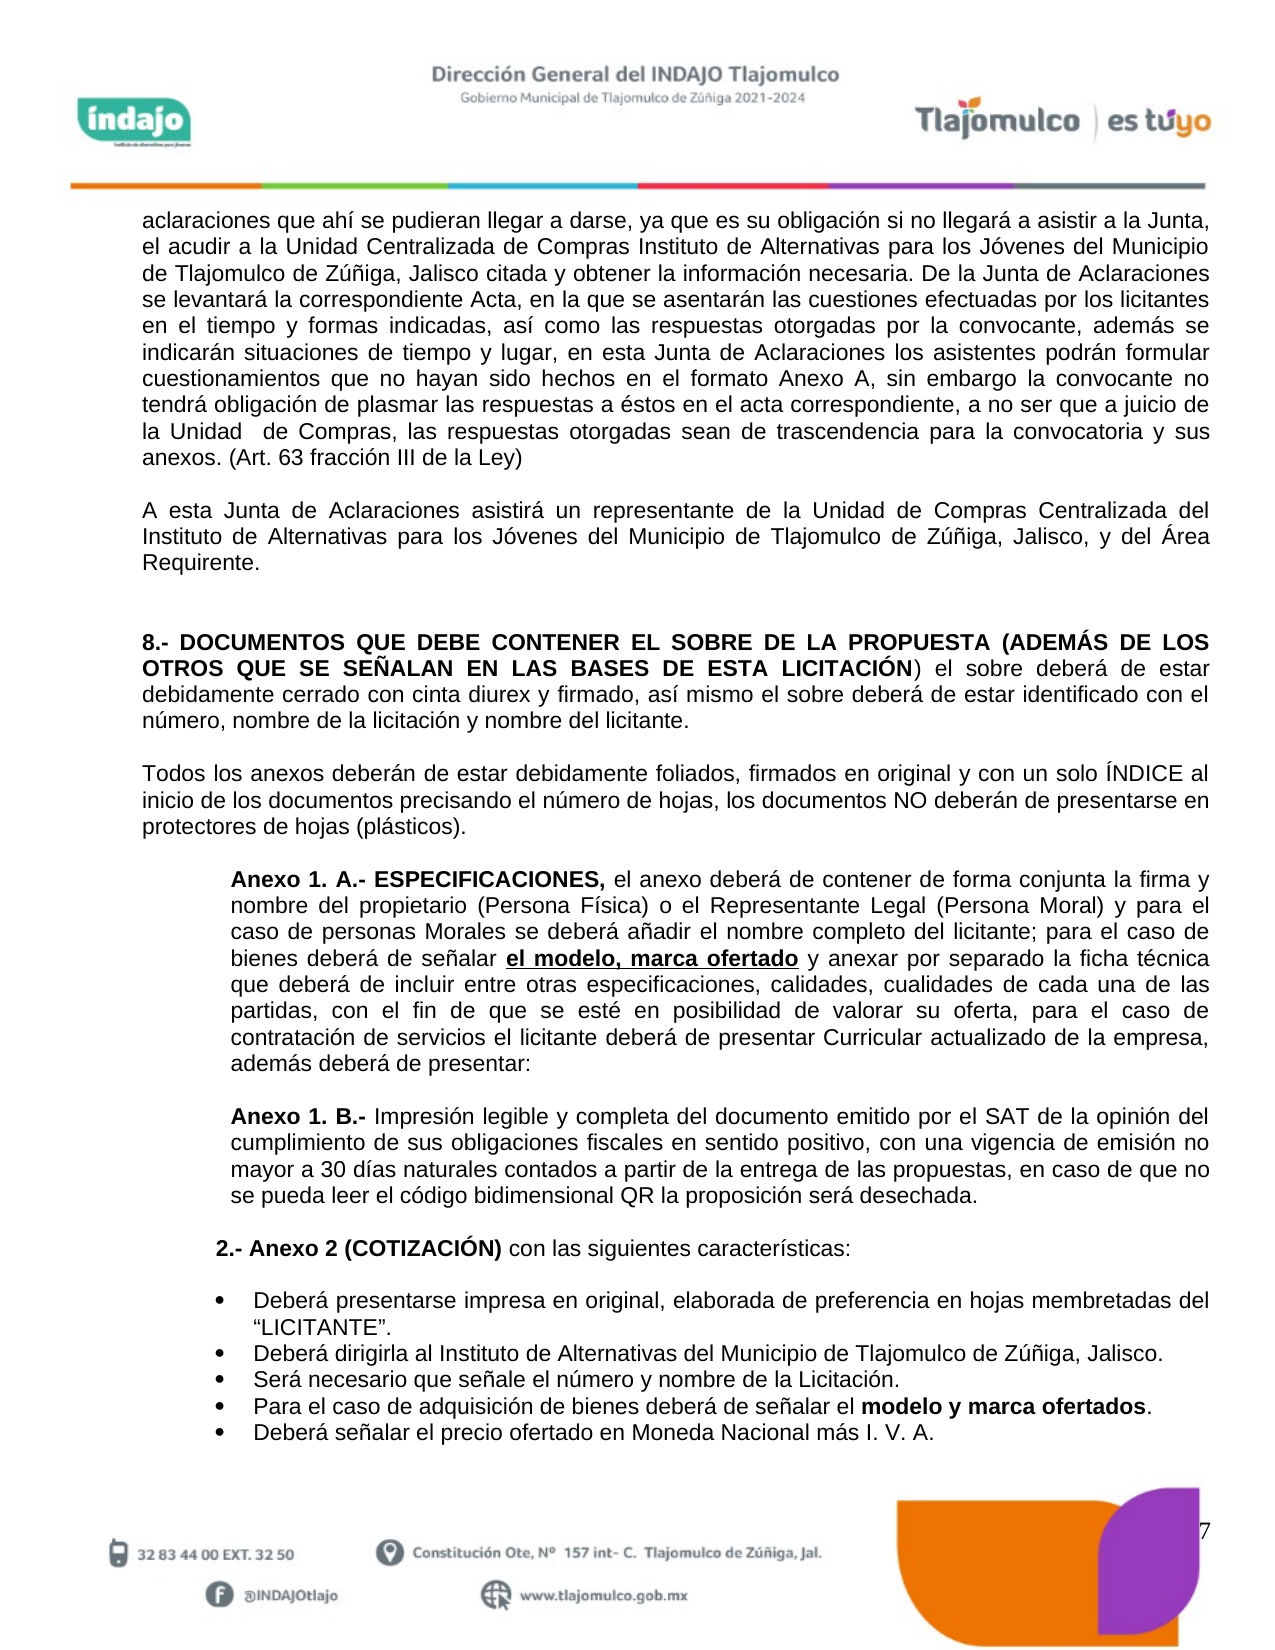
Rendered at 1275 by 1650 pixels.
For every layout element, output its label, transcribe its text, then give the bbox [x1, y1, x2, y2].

text Todos los anexos deberán de estar debidamente foliados, firmados en original y con un solo ÍNDICE al inicio de los documentos precisando el número de hojas, los documentos NO deberán de presentarse en protectores de hojas (plásticos). [142, 760, 1211, 839]
text 8.- DOCUMENTOS QUE DEBE CONTENER EL SOBRE DE LA PROPUESTA (ADEMÁS DE LOS OTROS QUE SE SEÑALAN EN LAS BASES DE ESTA LICITACIÓN) el sobre deberá de estar debidamente cerrado con cinta diurex y firmado, así mismo el sobre deberá de estar identificado con el número, nombre de la licitación y nombre del licitante. [142, 628, 1211, 734]
picture [16, 22, 1259, 1650]
list Será necesario que señale el número y nombre de la Licitación. [216, 1366, 1211, 1393]
text Anexo 1. B.- Impresión legible y completa del documento emitido por el SAT de la opinión del cumplimiento de sus obligaciones fiscales en sentido positivo, con una vigencia de emisión no mayor a 30 días naturales contados a partir de la entrega de las propuestas, en caso de que no se pueda leer el código bidimensional QR la proposición será desechada. [230, 1103, 1211, 1208]
text 2.- Anexo 2 (COTIZACIÓN) con las siguientes características: [216, 1234, 1211, 1261]
list Para el caso de adquisición de bienes deberá de señalar el modelo y marca ofertados. [216, 1393, 1211, 1419]
text A esta Junta de Aclaraciones asistirá un representante de la Unidad de Compras Centralizada del Instituto de Alternativas para los Jóvenes del Municipio de Tlajomulco de Zúñiga, Jalisco, y del Área Requirente. [142, 497, 1211, 576]
text Anexo 1. A.- ESPECIFICACIONES, el anexo deberá de contener de forma conjunta la firma y nombre del propietario (Persona Física) o el Representante Legal (Persona Moral) y para el caso de personas Morales se deberá añadir el nombre completo del licitante; para el caso de bienes deberá de señalar el modelo, marca ofertado y anexar por separado la ficha técnica que deberá de incluir entre otras especificaciones, calidades, cualidades de cada una de las partidas, con el fin de que se esté en posibilidad de valorar su oferta, para el caso de contratación de servicios el licitante deberá de presentar Curricular actualizado de la empresa, además deberá de presentar: [230, 866, 1211, 1076]
list Deberá presentarse impresa en original, elaborada de preferencia en hojas membretadas del “LICITANTE”. [216, 1287, 1211, 1340]
list Deberá dirigirla al Instituto de Alternativas del Municipio de Tlajomulco de Zúñiga, Jalisco. [216, 1340, 1211, 1366]
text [142, 207, 1211, 470]
list Deberá señalar el precio ofertado en Moneda Nacional más I. V. A. [216, 1419, 1211, 1445]
